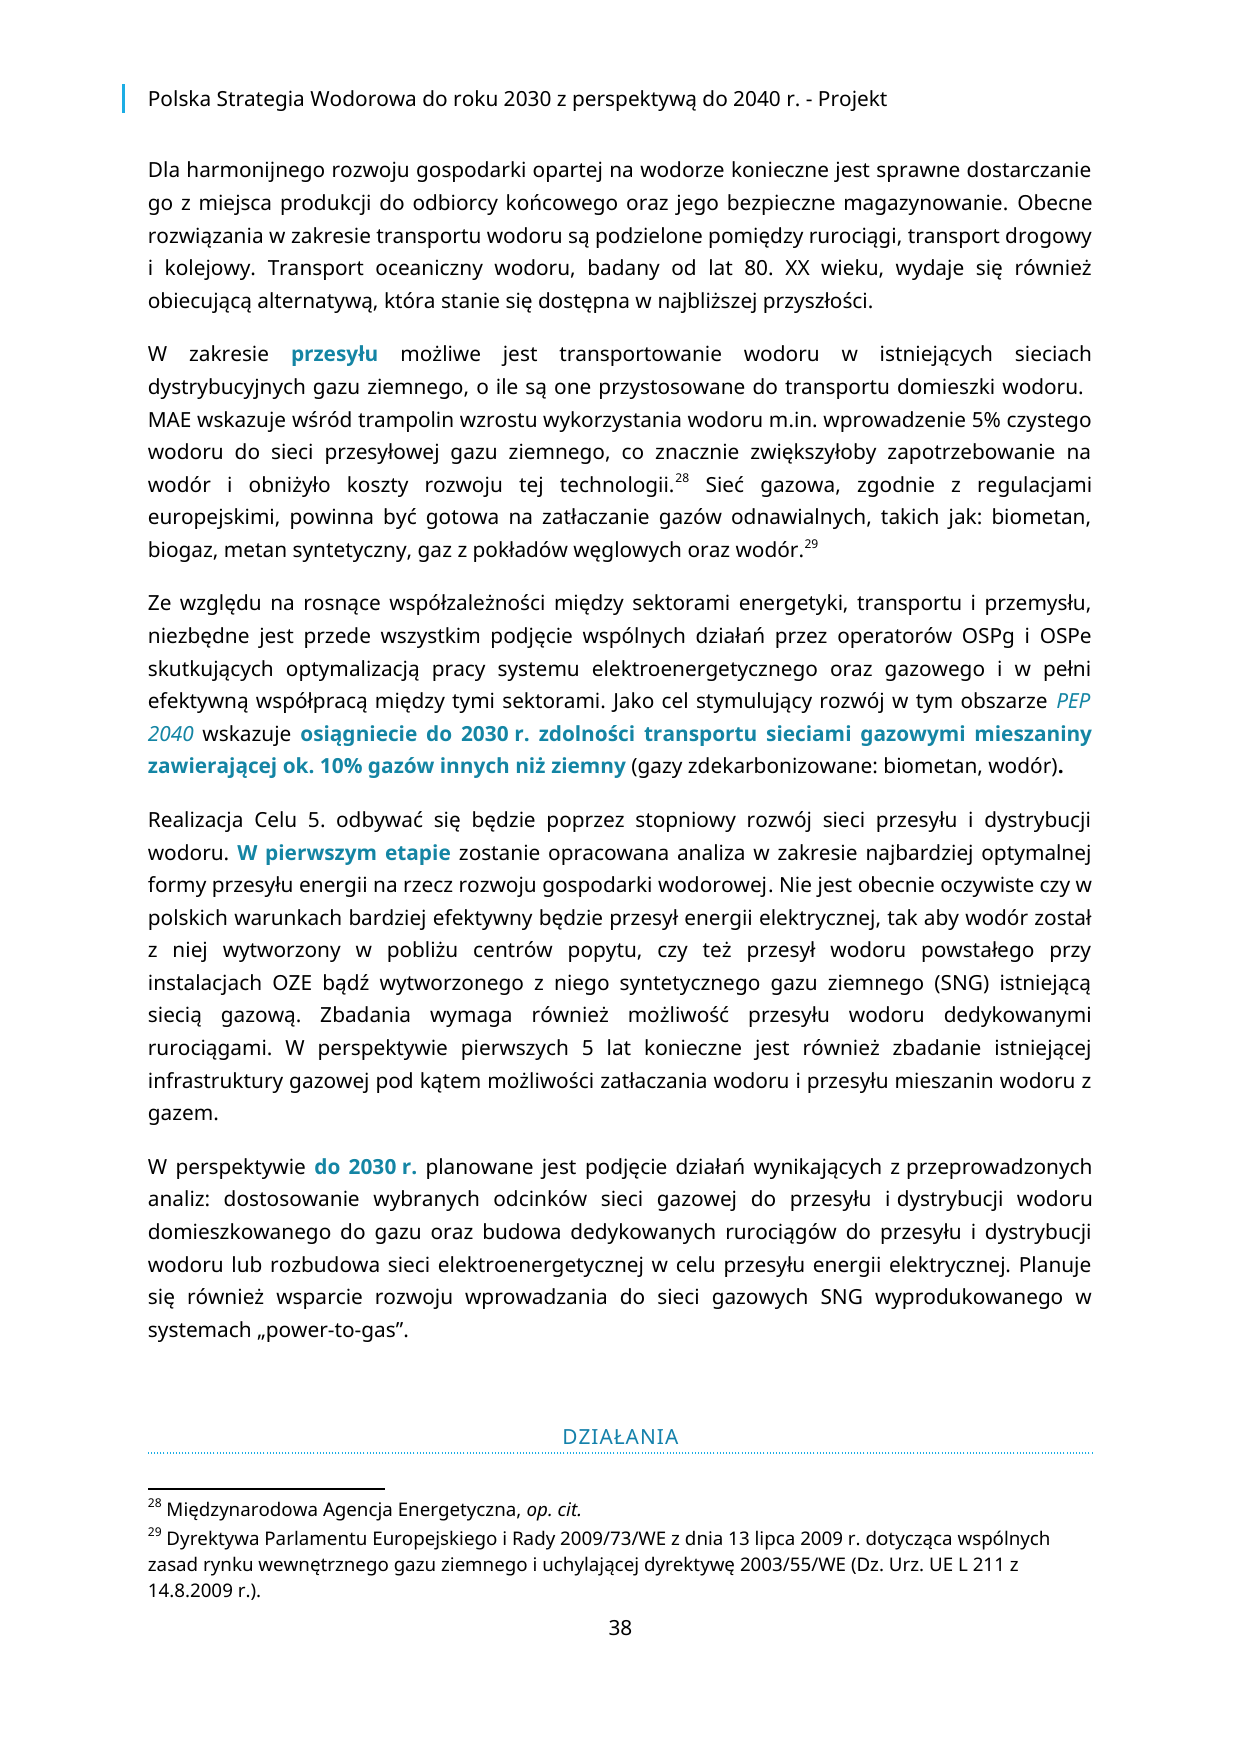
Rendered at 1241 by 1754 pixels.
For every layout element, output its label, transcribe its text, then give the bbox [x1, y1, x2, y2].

text Realizacja Celu 5. odbywać się będzie poprzez stopniowy rozwój sieci przesyłu i dystrybucji wodoru. W pierwszym etapie zostanie opracowana analiza w zakresie najbardziej optymalnej formy przesyłu energii na rzecz rozwoju gospodarki wodorowej. Nie jest obecnie oczywiste czy w polskich warunkach bardziej efektywny będzie przesył energii elektrycznej, tak aby wodór został z niej wytworzony w pobliżu centrów popytu, czy też przesył wodoru powstałego przy instalacjach OZE bądź wytworzonego z niego syntetycznego gazu ziemnego (SNG) istniejącą siecią gazową. Zbadania wymaga również możliwość przesyłu wodoru dedykowanymi rurociągami. W perspektywie pierwszych 5 lat konieczne jest również zbadanie istniejącej infrastruktury gazowej pod kątem możliwości zatłaczania wodoru i przesyłu mieszanin wodoru z gazem. [148, 805, 1093, 1127]
text W zakresie przesyłu możliwe jest transportowanie wodoru w istniejących sieciach dystrybucyjnych gazu ziemnego, o ile są one przystosowane do transportu domieszki wodoru. MAE wskazuje wśród trampolin wzrostu wykorzystania wodoru m.in. wprowadzenie 5% czystego wodoru do sieci przesyłowej gazu ziemnego, co znacznie zwiększyłoby zapotrzebowanie na wodór i obniżyło koszty rozwoju tej technologii. Sieć gazowa, zgodnie z regulacjami europejskimi, powinna być gotowa na zatłaczanie gazów odnawialnych, takich jak: biometan, biogaz, metan syntetyczny, gaz z pokładów węglowych oraz wodór. [148, 339, 1093, 563]
subtitle Działania [148, 1422, 1093, 1454]
text W perspektywie do 2030 r. planowane jest podjęcie działań wynikających z przeprowadzonych analiz: dostosowanie wybranych odcinków sieci gazowej do przesyłu i dystrybucji wodoru domieszkowanego do gazu oraz budowa dedykowanych rurociągów do przesyłu i dystrybucji wodoru lub rozbudowa sieci elektroenergetycznej w celu przesyłu energii elektrycznej. Planuje się również wsparcie rozwoju wprowadzania do sieci gazowych SNG wyprodukowanego w systemach „power-to-gas”. [148, 1152, 1093, 1343]
text Dla harmonijnego rozwoju gospodarki opartej na wodorze konieczne jest sprawne dostarczanie go z miejsca produkcji do odbiorcy końcowego oraz jego bezpieczne magazynowanie. Obecne rozwiązania w zakresie transportu wodoru są podzielone pomiędzy rurociągi, transport drogowy i kolejowy. Transport oceaniczny wodoru, badany od lat 80. XX wieku, wydaje się również obiecującą alternatywą, która stanie się dostępna w najbliższej przyszłości. [148, 156, 1093, 314]
text Ze względu na rosnące współzależności między sektorami energetyki, transportu i przemysłu, niezbędne jest przede wszystkim podjęcie wspólnych działań przez operatorów OSPg i OSPe skutkujących optymalizacją pracy systemu elektroenergetycznego oraz gazowego i w pełni efektywną współpracą między tymi sektorami. Jako cel stymulujący rozwój w tym obszarze PEP 2040 wskazuje osiągniecie do 2030 r. zdolności transportu sieciami gazowymi mieszaniny zawierającej ok. 10% gazów innych niż ziemny (gazy zdekarbonizowane: biometan, wodór). [148, 588, 1093, 780]
